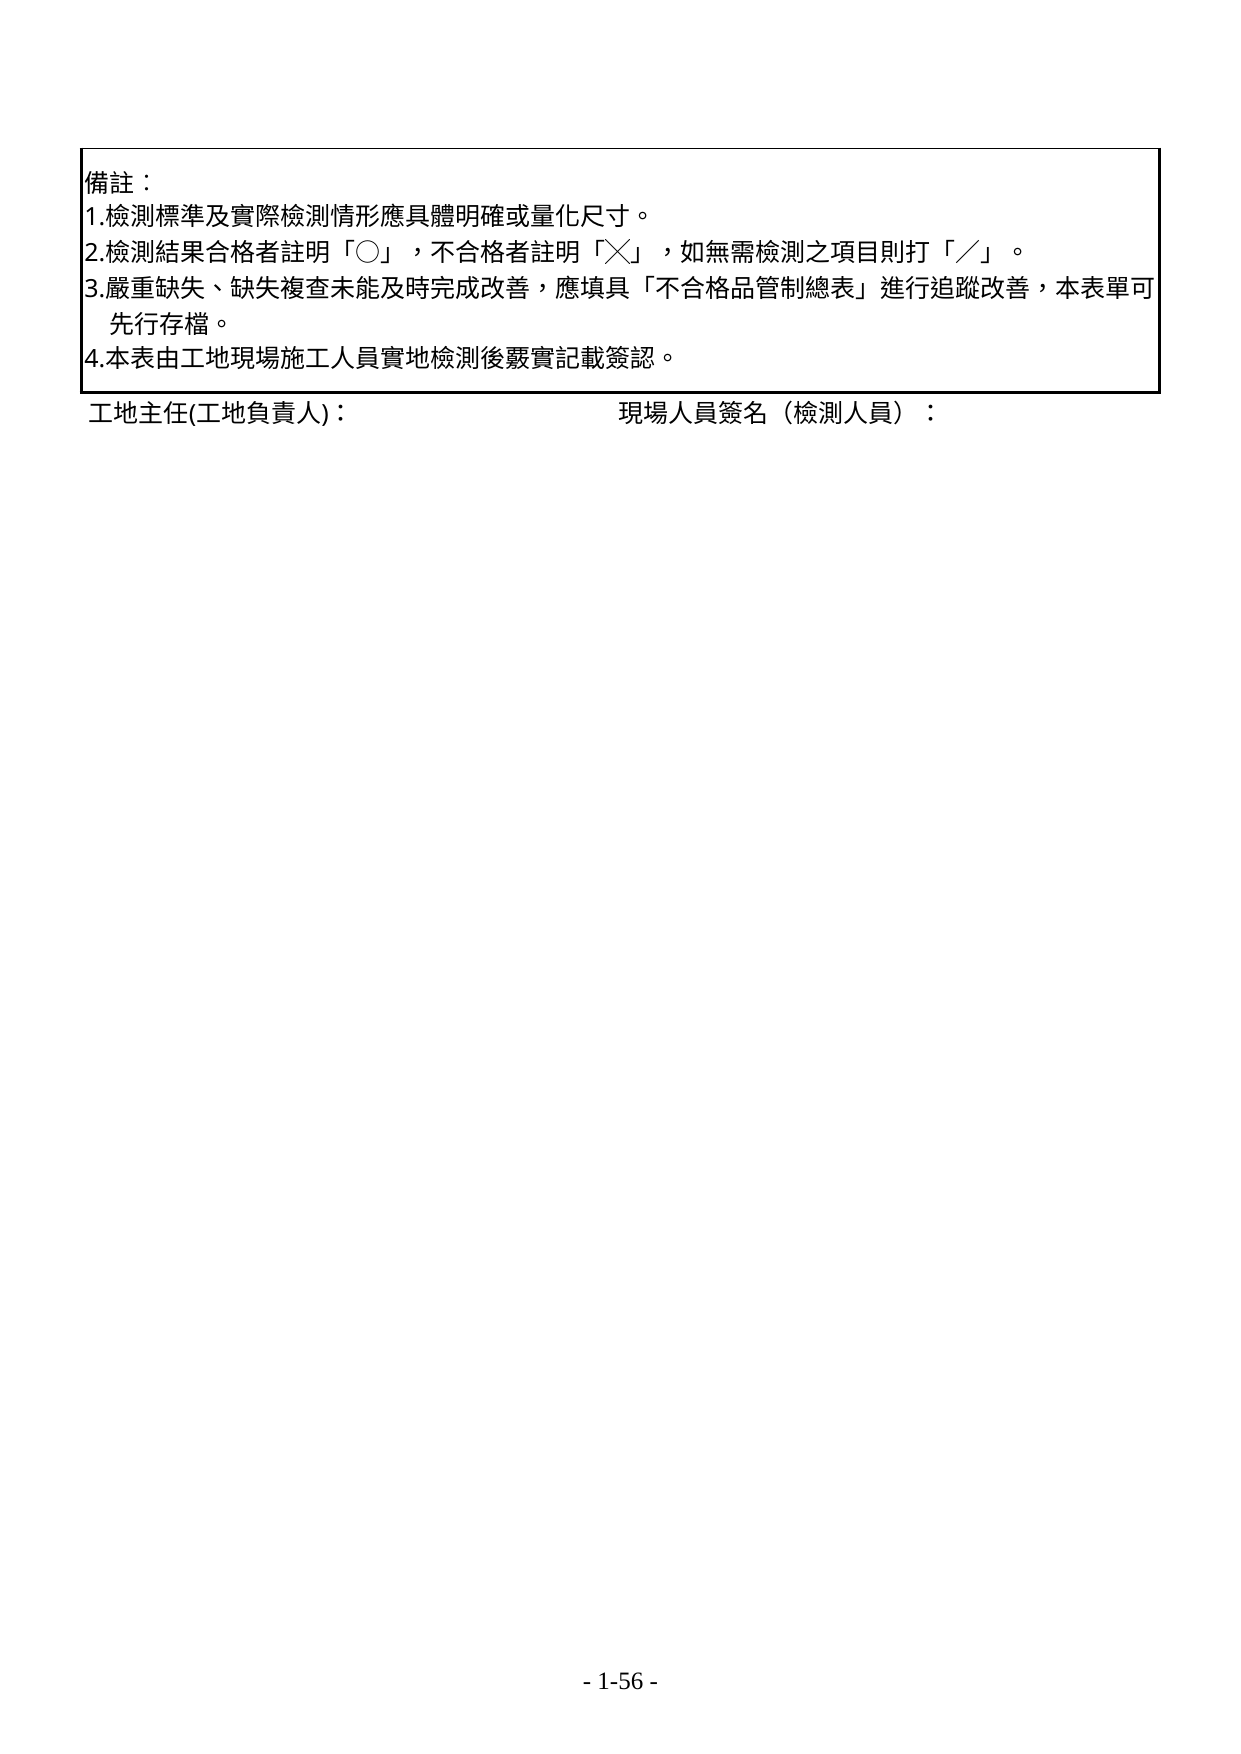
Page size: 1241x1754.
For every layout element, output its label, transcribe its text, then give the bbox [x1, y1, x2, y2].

table_cell 備註︰ 1.檢測標準及實際檢測情形應具體明確或量化尺寸。 2.檢測結果合格者註明「○」，不合格者註明「╳」，如無需檢測之項目則打「／」。 3.嚴重缺失、缺失複查未能及時完成改善，應填具「不合格品管制總表」進行追蹤改善，本表單可先行存檔。 4.本表由工地現場施工人員實地檢測後覈實記載簽認。 [83, 149, 1158, 391]
text 工地主任(工地負責人)： 現場人員簽名（檢測人員）： [89, 394, 1092, 430]
